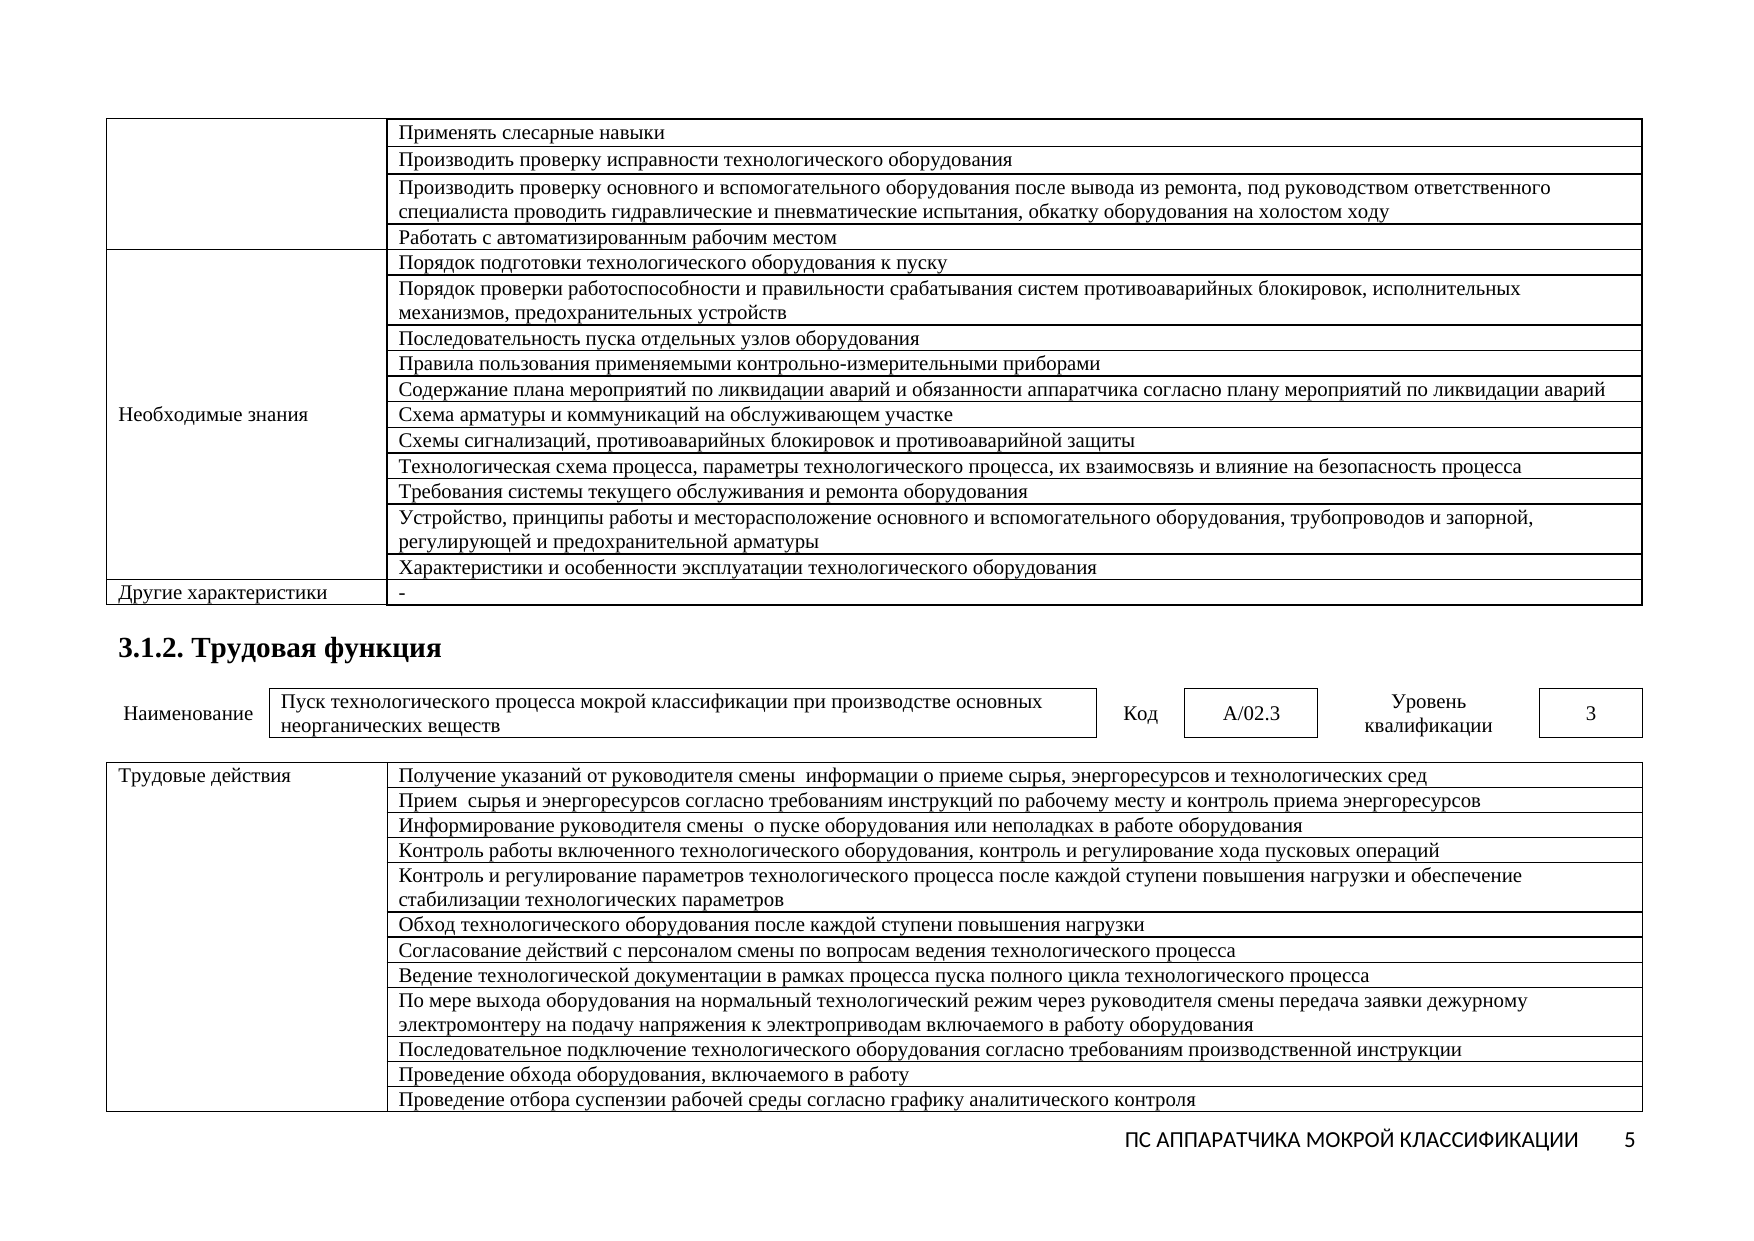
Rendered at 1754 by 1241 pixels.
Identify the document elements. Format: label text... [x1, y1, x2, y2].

table_cell Обход технологического оборудования после каждой ступени повышения нагрузки [388, 913, 1642, 936]
table_cell Характеристики и особенности эксплуатации технологического оборудования [388, 555, 1641, 579]
table_header Уровень квалификации [1318, 688, 1539, 737]
table_cell Порядок подготовки технологического оборудования к пуску [388, 250, 1641, 274]
table_header Трудовые действия [107, 763, 387, 1111]
table_cell Производить проверку основного и вспомогательного оборудования после вывода из ремонта, под руководством ответственного специалиста проводить гидравлические и пневматические испытания, обкатку оборудования на холостом ходу [388, 175, 1641, 223]
table_cell Информирование руководителя смены о пуске оборудования или неполадках в работе оборудования [388, 813, 1642, 837]
table_cell Применять слесарные навыки [388, 120, 1641, 146]
table_header 3 [1540, 689, 1642, 737]
table_header А/02.3 [1185, 689, 1317, 737]
table_cell Правила пользования применяемыми контрольно-измерительными приборами [388, 351, 1641, 375]
table_header Пуск технологического процесса мокрой классификации при производстве основных неорганических веществ [270, 689, 1096, 737]
table_cell Контроль и регулирование параметров технологического процесса после каждой ступени повышения нагрузки и обеспечение стабилизации технологических параметров [388, 863, 1642, 911]
table_cell Требования системы текущего обслуживания и ремонта оборудования [388, 479, 1641, 503]
table_cell Согласование действий с персоналом смены по вопросам ведения технологического процесса [388, 938, 1642, 962]
table_cell - [388, 580, 1641, 604]
table_cell Проведение обхода оборудования, включаемого в работу [388, 1062, 1642, 1086]
table_header Получение указаний от руководителя смены информации о приеме сырья, энергоресурсов и технологических сред [388, 763, 1642, 787]
table_header Код [1097, 688, 1184, 737]
table_cell Проведение отбора суспензии рабочей среды согласно графику аналитического контроля [388, 1087, 1642, 1111]
table_cell Другие характеристики [107, 580, 386, 604]
table_cell Необходимые знания [107, 250, 386, 579]
table_cell Схемы сигнализаций, противоаварийных блокировок и противоаварийной защиты [388, 428, 1641, 452]
table_cell Схема арматуры и коммуникаций на обслуживающем участке [388, 402, 1641, 426]
table_cell Последовательное подключение технологического оборудования согласно требованиям производственной инструкции [388, 1037, 1642, 1061]
table_cell Ведение технологической документации в рамках процесса пуска полного цикла технологического процесса [388, 963, 1642, 987]
text 3.1.2. Трудовая функция [118, 630, 1668, 663]
table_cell Порядок проверки работоспособности и правильности срабатывания систем противоаварийных блокировок, исполнительных механизмов, предохранительных устройств [388, 276, 1641, 324]
table_cell Работать с автоматизированным рабочим местом [388, 225, 1641, 249]
table_cell Контроль работы включенного технологического оборудования, контроль и регулирование хода пусковых операций [388, 838, 1642, 862]
table_cell Содержание плана мероприятий по ликвидации аварий и обязанности аппаратчика согласно плану мероприятий по ликвидации аварий [388, 377, 1641, 401]
table_header Наименование [107, 688, 269, 737]
table_cell Прием сырья и энергоресурсов согласно требованиям инструкций по рабочему месту и контроль приема энергоресурсов [388, 788, 1642, 812]
table_cell Устройство, принципы работы и месторасположение основного и вспомогательного оборудования, трубопроводов и запорной, регулирующей и предохранительной арматуры [388, 505, 1641, 553]
table_cell Последовательность пуска отдельных узлов оборудования [388, 326, 1641, 349]
table_cell Производить проверку исправности технологического оборудования [388, 147, 1641, 173]
table_cell Технологическая схема процесса, параметры технологического процесса, их взаимосвязь и влияние на безопасность процесса [388, 454, 1641, 478]
table_cell По мере выхода оборудования на нормальный технологический режим через руководителя смены передача заявки дежурному электромонтеру на подачу напряжения к электроприводам включаемого в работу оборудования [388, 988, 1642, 1036]
